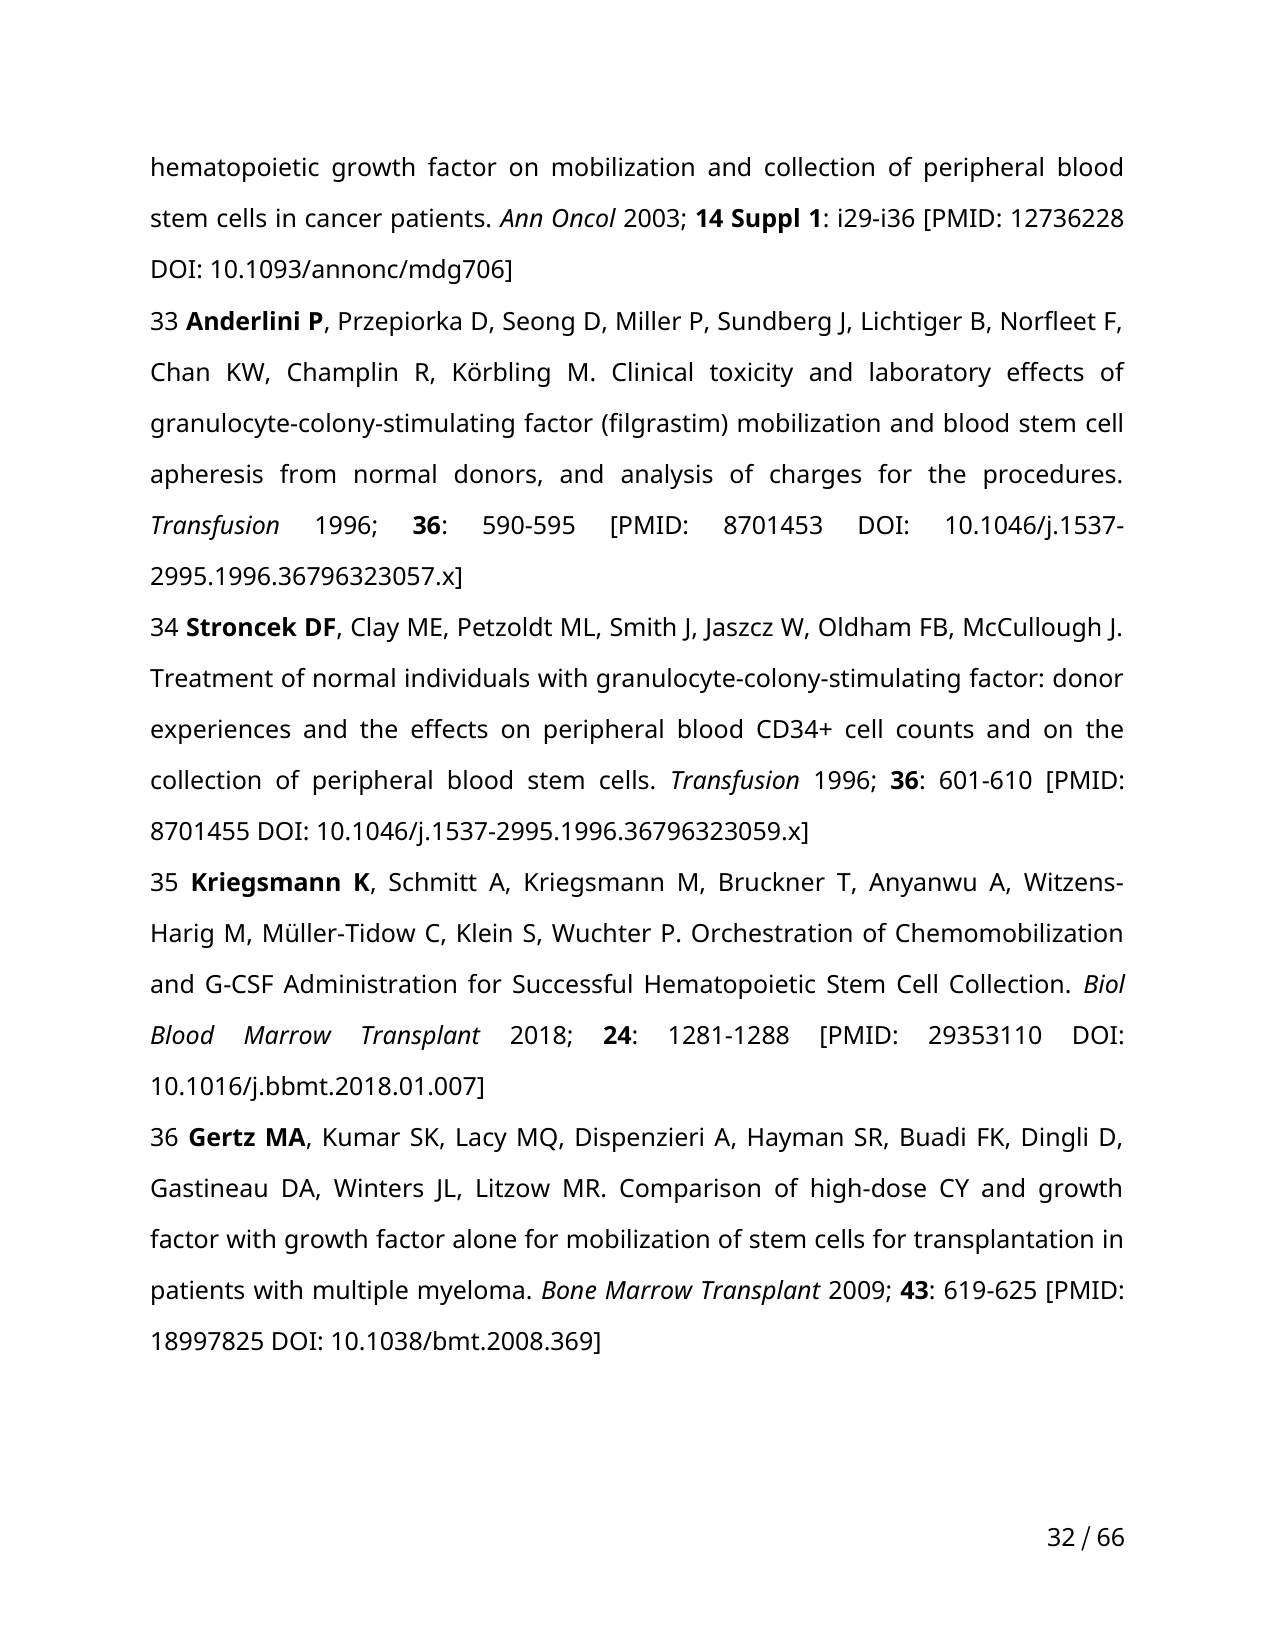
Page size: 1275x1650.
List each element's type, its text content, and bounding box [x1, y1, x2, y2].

text 33 Anderlini P, Przepiorka D, Seong D, Miller P, Sundberg J, Lichtiger B, Norfleet F, Chan KW, Champlin R, Körbling M. Clinical toxicity and laboratory effects of granulocyte-colony-stimulating factor (filgrastim) mobilization and blood stem cell apheresis from normal donors, and analysis of charges for the procedures. Transfusion 1996; 36: 590-595 [PMID: 8701453 DOI: 10.1046/j.1537-2995.1996.36796323057.x] [150, 303, 1125, 592]
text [150, 150, 1125, 286]
text 35 Kriegsmann K, Schmitt A, Kriegsmann M, Bruckner T, Anyanwu A, Witzens-Harig M, Müller-Tidow C, Klein S, Wuchter P. Orchestration of Chemomobilization and G-CSF Administration for Successful Hematopoietic Stem Cell Collection. Biol Blood Marrow Transplant 2018; 24: 1281-1288 [PMID: 29353110 DOI: 10.1016/j.bbmt.2018.01.007] [150, 864, 1125, 1103]
text 34 Stroncek DF, Clay ME, Petzoldt ML, Smith J, Jaszcz W, Oldham FB, McCullough J. Treatment of normal individuals with granulocyte-colony-stimulating factor: donor experiences and the effects on peripheral blood CD34+ cell counts and on the collection of peripheral blood stem cells. Transfusion 1996; 36: 601-610 [PMID: 8701455 DOI: 10.1046/j.1537-2995.1996.36796323059.x] [150, 609, 1125, 848]
text 36 Gertz MA, Kumar SK, Lacy MQ, Dispenzieri A, Hayman SR, Buadi FK, Dingli D, Gastineau DA, Winters JL, Litzow MR. Comparison of high-dose CY and growth factor with growth factor alone for mobilization of stem cells for transplantation in patients with multiple myeloma. Bone Marrow Transplant 2009; 43: 619-625 [PMID: 18997825 DOI: 10.1038/bmt.2008.369] [150, 1120, 1125, 1358]
